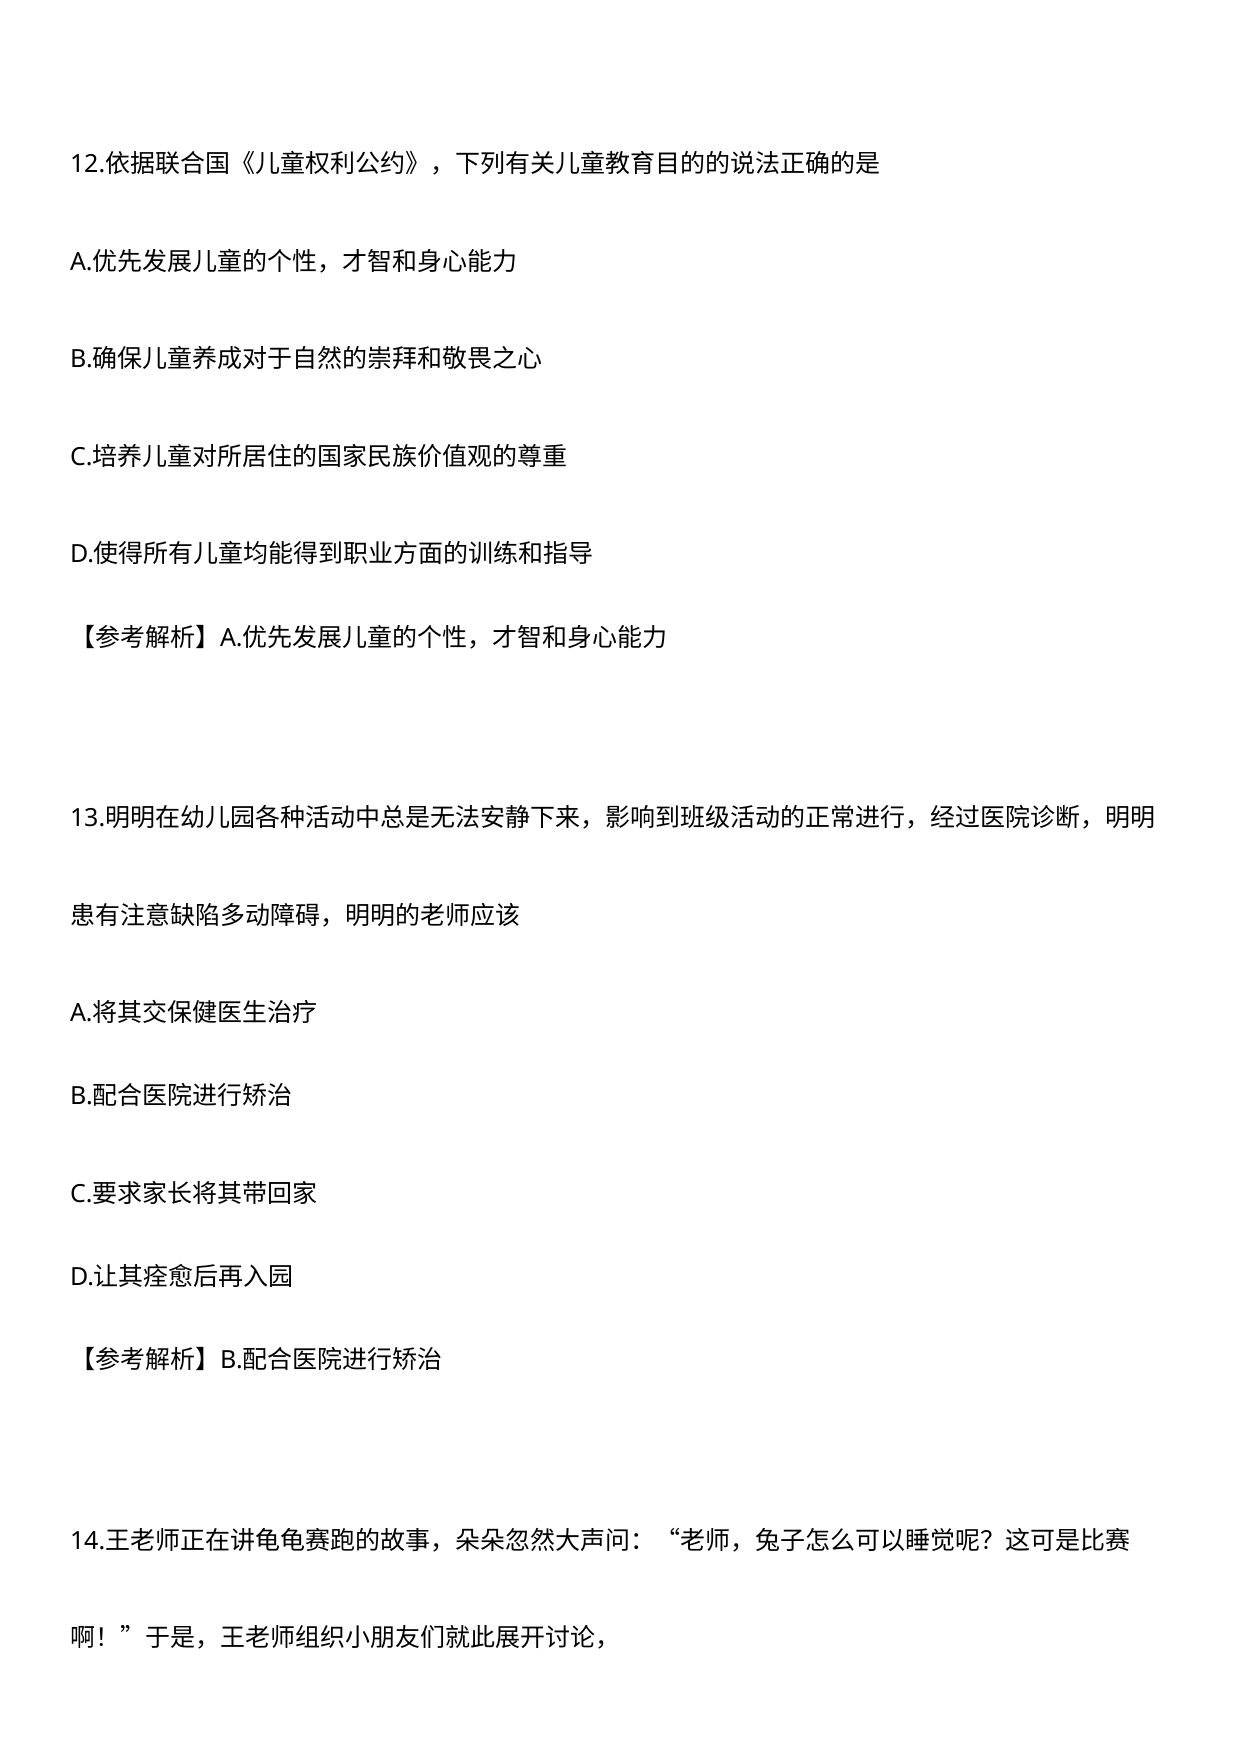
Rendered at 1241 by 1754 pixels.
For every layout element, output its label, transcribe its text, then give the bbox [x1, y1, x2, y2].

text D.让其痊愈后再入园 [70, 1242, 1171, 1307]
text 13.明明在幼儿园各种活动中总是无法安静下来，影响到班级活动的正常进行，经过医院诊断，明明患有注意缺陷多动障碍，明明的老师应该 A.将其交保健医生治疗 [70, 686, 1171, 1043]
text 【参考解析】A.优先发展儿童的个性，才智和身心能力 [70, 603, 1171, 668]
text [70, 1408, 1171, 1668]
text 12.依据联合国《儿童权利公约》，下列有关儿童教育目的的说法正确的是 A.优先发展儿童的个性，才智和身心能力 B.确保儿童养成对于自然的崇拜和敬畏之心 C.培养儿童对所居住的国家民族价值观的尊重 D.使得所有儿童均能得到职业方面的训练和指导 [70, 32, 1171, 584]
text B.配合医院进行矫治 C.要求家长将其带回家 [70, 1061, 1171, 1224]
text 【参考解析】B.配合医院进行矫治 [70, 1325, 1171, 1390]
